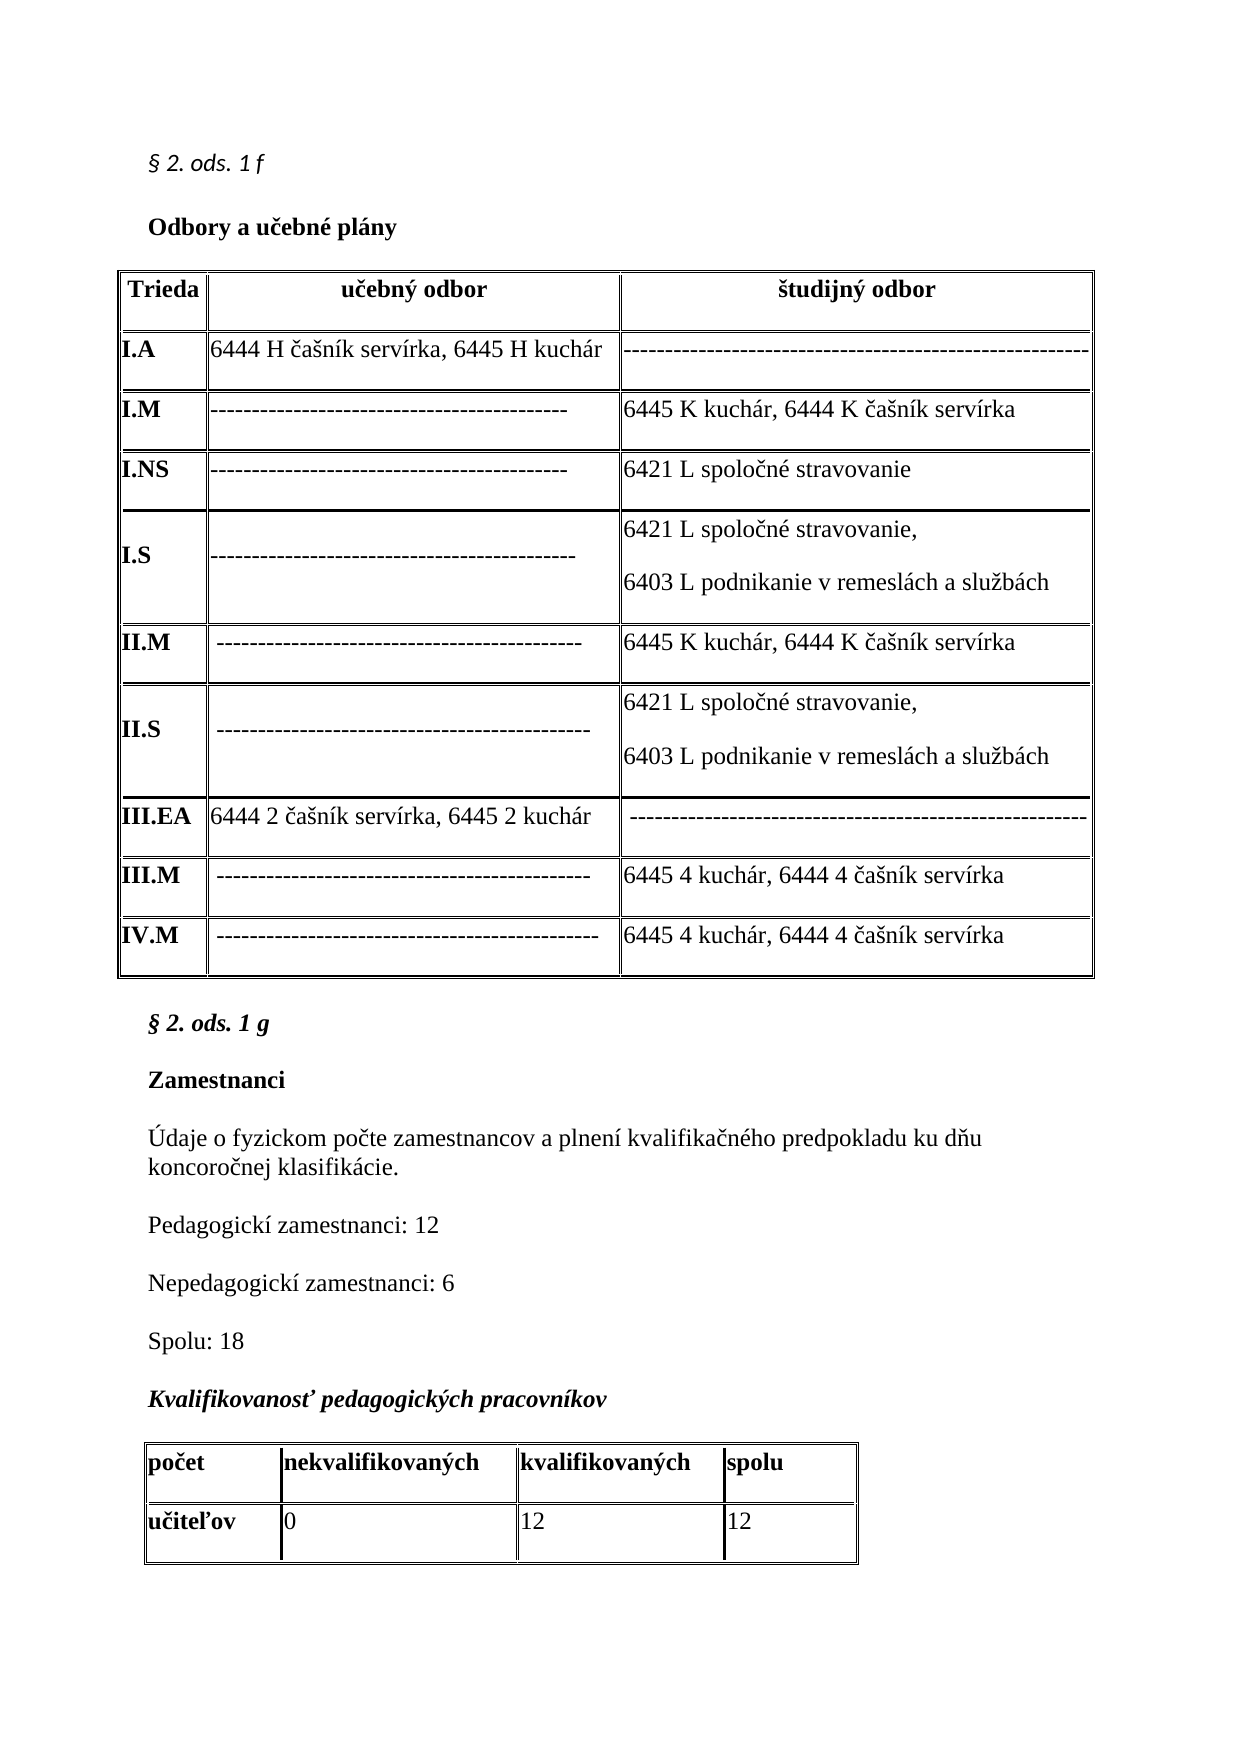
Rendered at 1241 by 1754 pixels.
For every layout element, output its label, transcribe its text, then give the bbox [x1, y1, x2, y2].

table_cell 6421 L spoločné stravovanie, 6403 L podnikanie v remeslách a službách [622, 682, 1092, 796]
table_cell ---------------------------------------------- [208, 919, 621, 975]
table_header kvalifikovaných [518, 1445, 724, 1502]
table_cell I.NS [121, 449, 206, 509]
table_header spolu [724, 1445, 856, 1502]
table_cell 6421 L spoločné stravovanie [622, 449, 1092, 509]
subtitle Zamestnanci [148, 1066, 1093, 1094]
table_cell -------------------------------------------- [209, 626, 619, 682]
table_header nekvalifikovaných [281, 1445, 518, 1502]
table_cell 6445 K kuchár, 6444 K čašník servírka [622, 623, 1092, 682]
subtitle § 2. ods. 1 g [148, 1008, 1093, 1036]
text Nepedagogickí zamestnanci: 6 [148, 1268, 1093, 1297]
table_cell 6445 K kuchár, 6444 K čašník servírka [622, 389, 1092, 449]
table_cell 6444 H čašník servírka, 6445 H kuchár [209, 333, 619, 389]
table_cell -------------------------------------------------------- [622, 330, 1092, 389]
table_cell 6445 4 kuchár, 6444 4 čašník servírka [621, 916, 1093, 975]
text Pedagogickí zamestnanci: 12 [148, 1210, 1093, 1239]
table_cell IV.M [119, 916, 207, 975]
table_cell III.M [119, 856, 207, 916]
table_cell --------------------------------------------- [209, 686, 619, 796]
table_cell -------------------------------------------- [209, 512, 619, 622]
text Údaje o fyzickom počte zamestnancov a plnení kvalifikačného predpokladu ku dňu koncoročnej klasifikácie. [148, 1123, 1093, 1181]
table_cell --------------------------------------------- [209, 859, 619, 916]
table_header Trieda [121, 273, 207, 329]
text § 2. ods. 1 f [148, 148, 1093, 178]
table_cell 12 [724, 1502, 857, 1561]
table_cell 6421 L spoločné stravovanie, 6403 L podnikanie v remeslách a službách [622, 509, 1092, 622]
table_cell ------------------------------------------- [209, 453, 619, 509]
table_cell I.M [121, 389, 206, 449]
table_header počet [147, 1445, 281, 1502]
table_cell učiteľov [145, 1502, 281, 1561]
table_cell 6444 2 čašník servírka, 6445 2 kuchár [209, 799, 619, 856]
table_header učebný odbor [208, 273, 621, 329]
subtitle Odbory a učebné plány [148, 212, 1093, 241]
table_cell I.S [121, 509, 206, 622]
subtitle Kvalifikovanosť pedagogických pracovníkov [148, 1384, 1093, 1413]
table_cell II.S [121, 682, 206, 796]
table_cell 6445 4 kuchár, 6444 4 čašník servírka [621, 856, 1093, 916]
table_cell I.A [121, 330, 206, 389]
text Spolu: 18 [148, 1326, 1093, 1355]
table_cell II.M [121, 623, 206, 682]
table_cell 0 [281, 1505, 518, 1561]
table_header študijný odbor [621, 273, 1092, 329]
table_cell 12 [518, 1505, 724, 1561]
table_cell ------------------------------------------- [209, 393, 619, 449]
table_cell ------------------------------------------------------- [622, 796, 1092, 856]
table_cell III.EA [121, 796, 206, 856]
